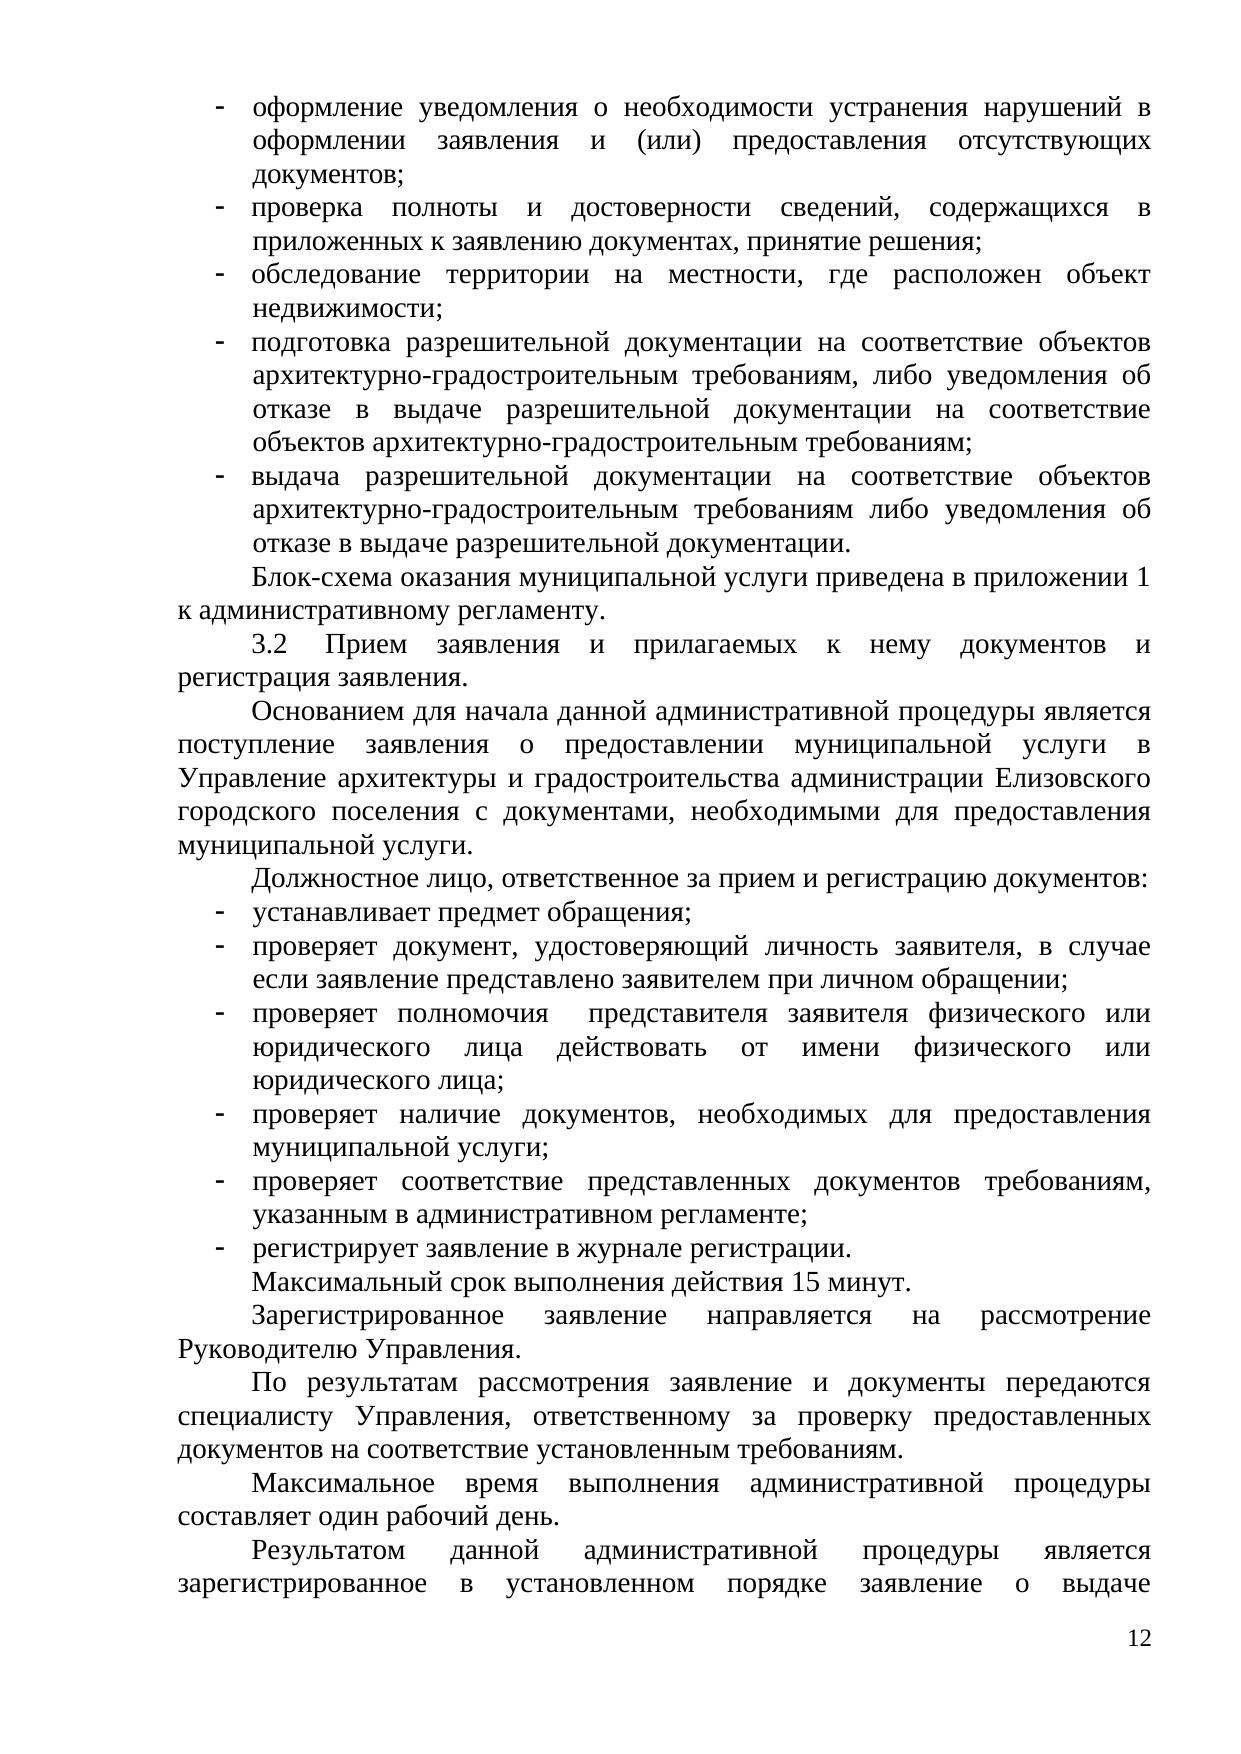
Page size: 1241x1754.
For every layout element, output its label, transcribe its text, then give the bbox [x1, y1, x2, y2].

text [177, 1532, 1152, 1599]
text Максимальное время выполнения административной процедуры составляет один рабочий день. [177, 1465, 1152, 1532]
text Блок-схема оказания муниципальной услуги приведена в приложении 1 к административному регламенту. [177, 559, 1152, 626]
text Максимальный срок выполнения действия 15 минут. [177, 1264, 1152, 1297]
list проверяет документ, удостоверяющий личность заявителя, в случае если заявление представлено заявителем при личном обращении; [215, 928, 1152, 995]
list проверяет полномочия представителя заявителя физического или юридического лица действовать от имени физического или юридического лица; [215, 995, 1152, 1096]
list проверяет наличие документов, необходимых для предоставления муниципальной услуги; [215, 1096, 1152, 1163]
list устанавливает предмет обращения; [215, 894, 1152, 928]
list выдача разрешительной документации на соответствие объектов архитектурно-градостроительным требованиям либо уведомления об отказе в выдаче разрешительной документации. [215, 458, 1152, 559]
list обследование территории на местности, где расположен объект недвижимости; [215, 257, 1152, 324]
list проверяет соответствие представленных документов требованиям, указанным в административном регламенте; [215, 1163, 1152, 1230]
text По результатам рассмотрения заявление и документы передаются специалисту Управления, ответственному за проверку предоставленных документов на соответствие установленным требованиям. [177, 1364, 1152, 1465]
text Основанием для начала данной административной процедуры является поступление заявления о предоставлении муниципальной услуги в Управление архитектуры и градостроительства администрации Елизовского городского поселения с документами, необходимыми для предоставления муниципальной услуги. [177, 693, 1152, 861]
list регистрирует заявление в журнале регистрации. [215, 1230, 1152, 1264]
text 3.2 Прием заявления и прилагаемых к нему документов и регистрация заявления. [177, 626, 1152, 693]
list подготовка разрешительной документации на соответствие объектов архитектурно-градостроительным требованиям, либо уведомления об отказе в выдаче разрешительной документации на соответствие объектов архитектурно-градостроительным требованиям; [215, 324, 1152, 458]
text Зарегистрированное заявление направляется на рассмотрение Руководителю Управления. [177, 1297, 1152, 1364]
list проверка полноты и достоверности сведений, содержащихся в приложенных к заявлению документах, принятие решения; [215, 189, 1152, 257]
text Должностное лицо, ответственное за прием и регистрацию документов: [177, 861, 1152, 894]
list оформление уведомления о необходимости устранения нарушений в оформлении заявления и (или) предоставления отсутствующих документов; [215, 89, 1152, 189]
